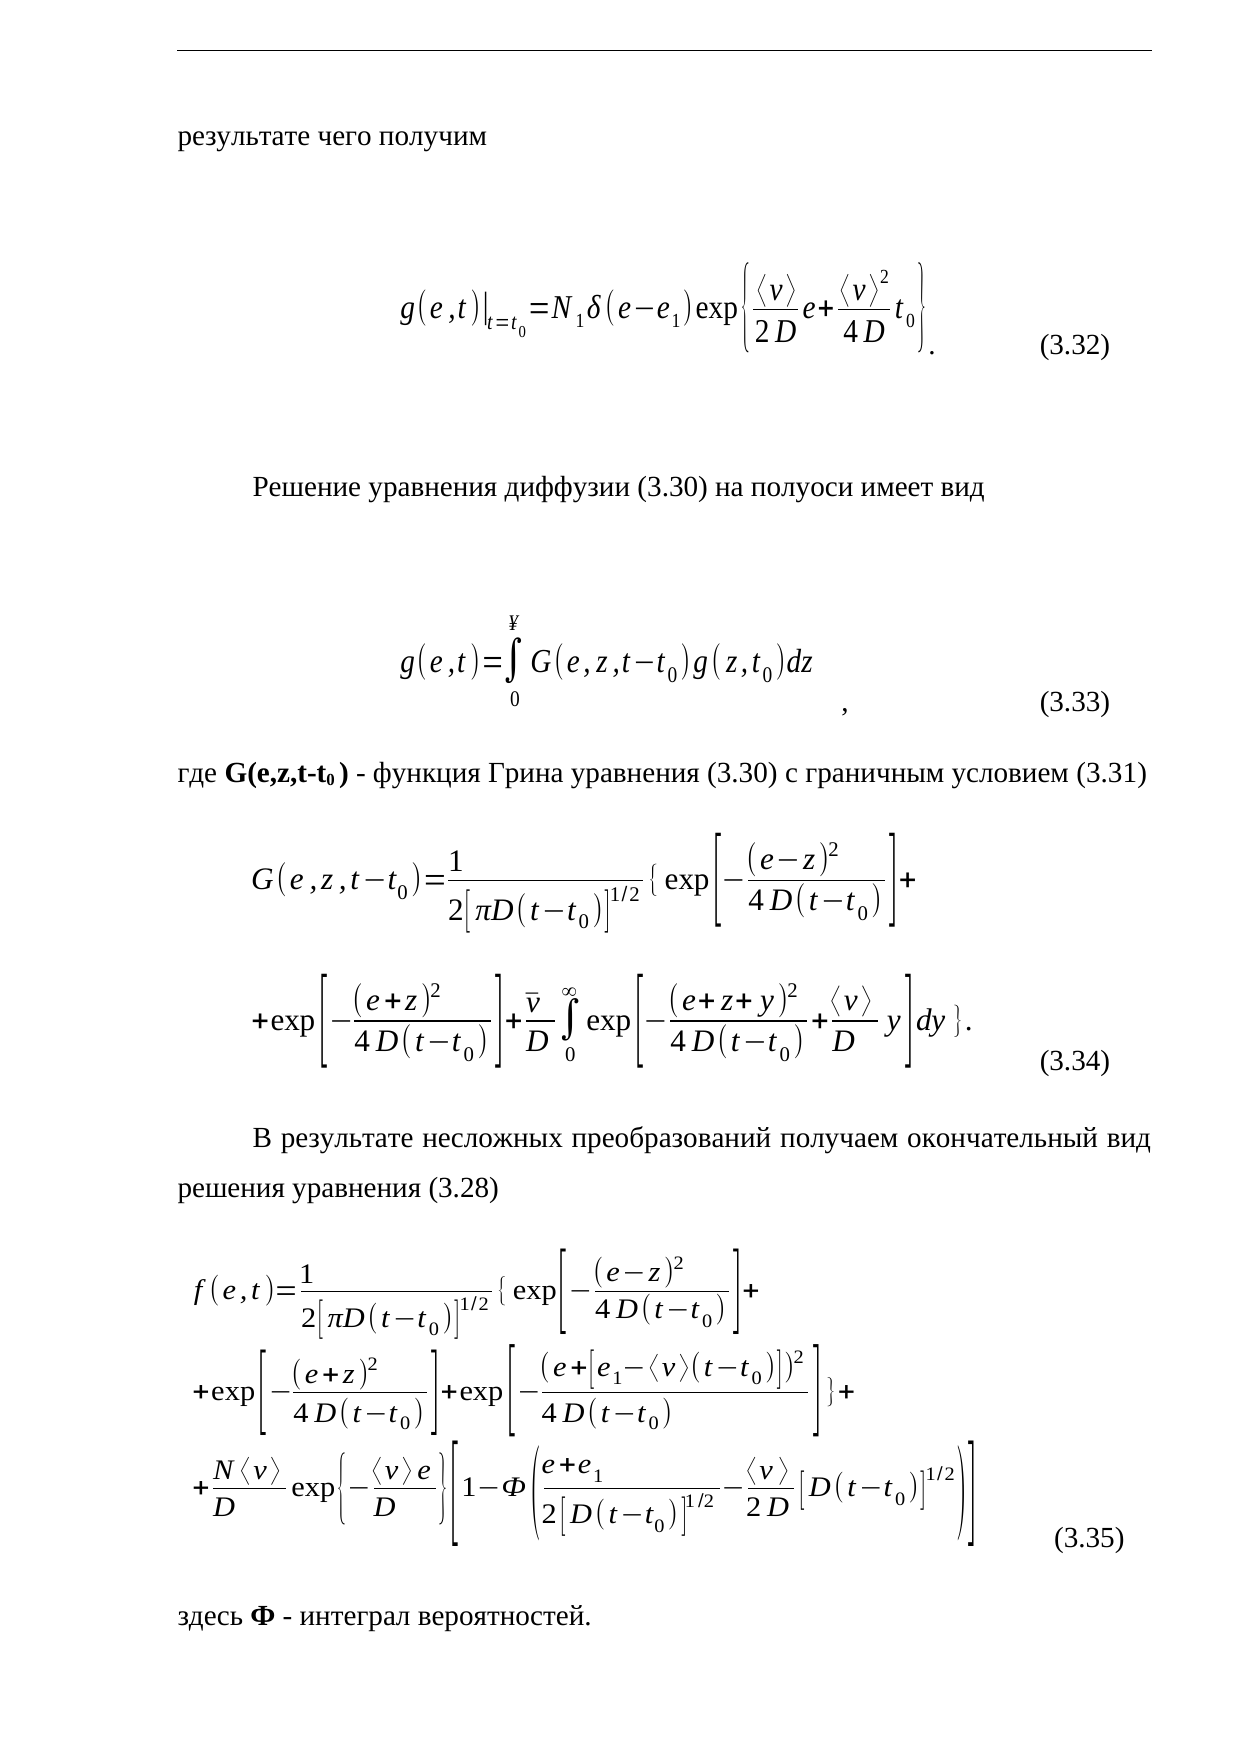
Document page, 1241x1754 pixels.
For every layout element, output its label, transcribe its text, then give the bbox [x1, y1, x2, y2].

text где G(e,z,t-t0 ) - функция Грина уравнения (3.30) c граничным условием (3.31) [177, 755, 1152, 789]
text (3.35) [177, 1248, 1152, 1554]
text Решение уравнения диффузии (3.30) на полуоси имеет вид [177, 469, 1152, 503]
text (3.34) [177, 833, 1152, 1076]
text , (3.33) [177, 611, 1152, 718]
text . (3.32) [177, 260, 1152, 360]
text В результате несложных преобразований получаем окончательный вид решения уравнения (3.28) [177, 1120, 1152, 1204]
text здесь Ф - интеграл вероятностей. [177, 1598, 1152, 1632]
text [177, 118, 1152, 152]
